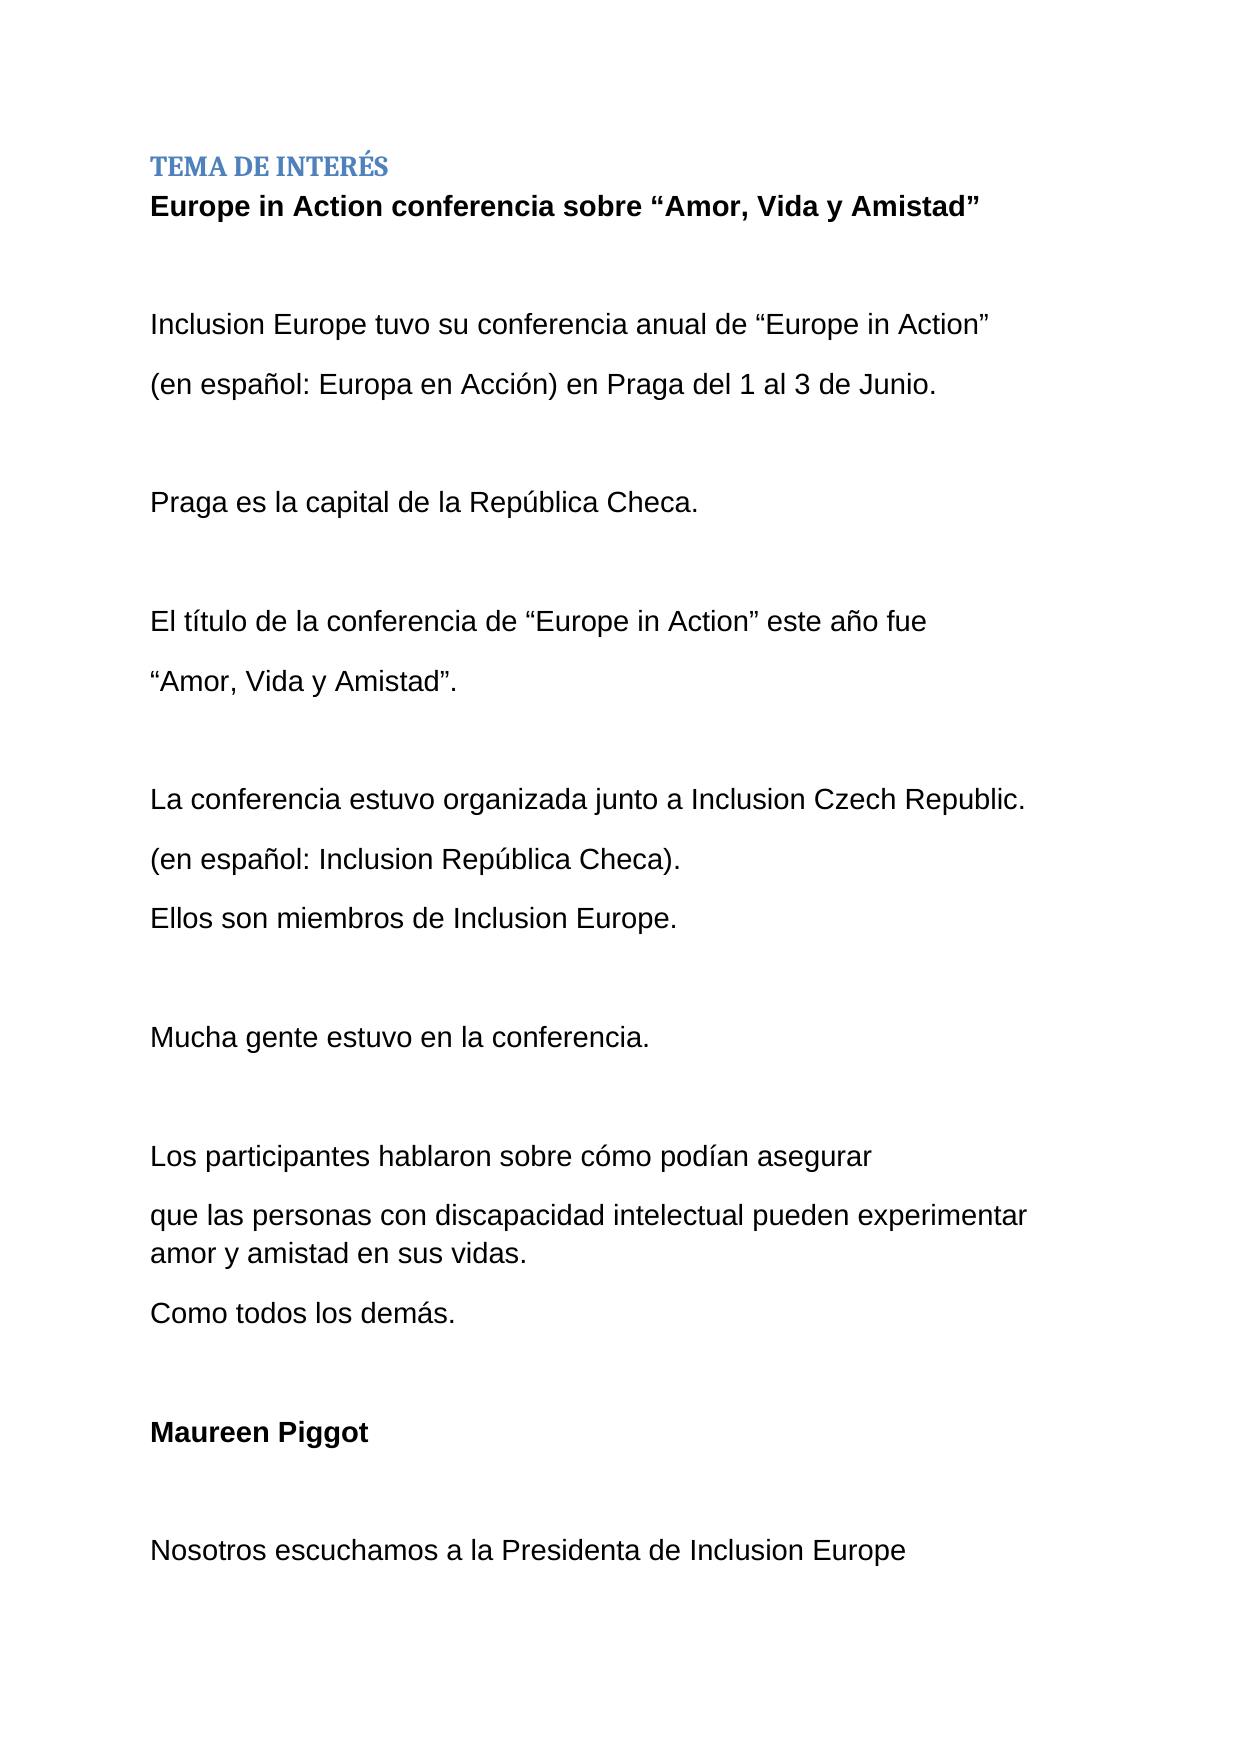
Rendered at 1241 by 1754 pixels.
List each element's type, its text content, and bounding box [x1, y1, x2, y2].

text La conferencia estuvo organizada junto a Inclusion Czech Republic. [150, 782, 1090, 816]
text Como todos los demás. [150, 1296, 1090, 1329]
text El título de la conferencia de “Europe in Action” este año fue [150, 604, 1090, 638]
text que las personas con discapacidad intelectual pueden experimentar amor y amistad en sus vidas. [150, 1198, 1090, 1270]
text Los participantes hablaron sobre cómo podían asegurar [150, 1138, 1090, 1172]
subtitle TEMA DE INTERÉS [150, 150, 1090, 183]
text Mucha gente estuvo en la conferencia. [150, 1020, 1090, 1053]
text Inclusion Europe tuvo su conferencia anual de “Europe in Action” [150, 307, 1090, 341]
text Maureen Piggot [150, 1414, 1090, 1448]
text Ellos son miembros de Inclusion Europe. [150, 901, 1090, 934]
text Praga es la capital de la República Checa. [150, 485, 1090, 519]
text Europe in Action conferencia sobre “Amor, Vida y Amistad” [150, 188, 1090, 222]
text “Amor, Vida y Amistad”. [150, 663, 1090, 697]
text Nosotros escuchamos a la Presidenta de Inclusion Europe [150, 1533, 1090, 1567]
text (en español: Europa en Acción) en Praga del 1 al 3 de Junio. [150, 367, 1090, 400]
text (en español: Inclusion República Checa). [150, 842, 1090, 875]
